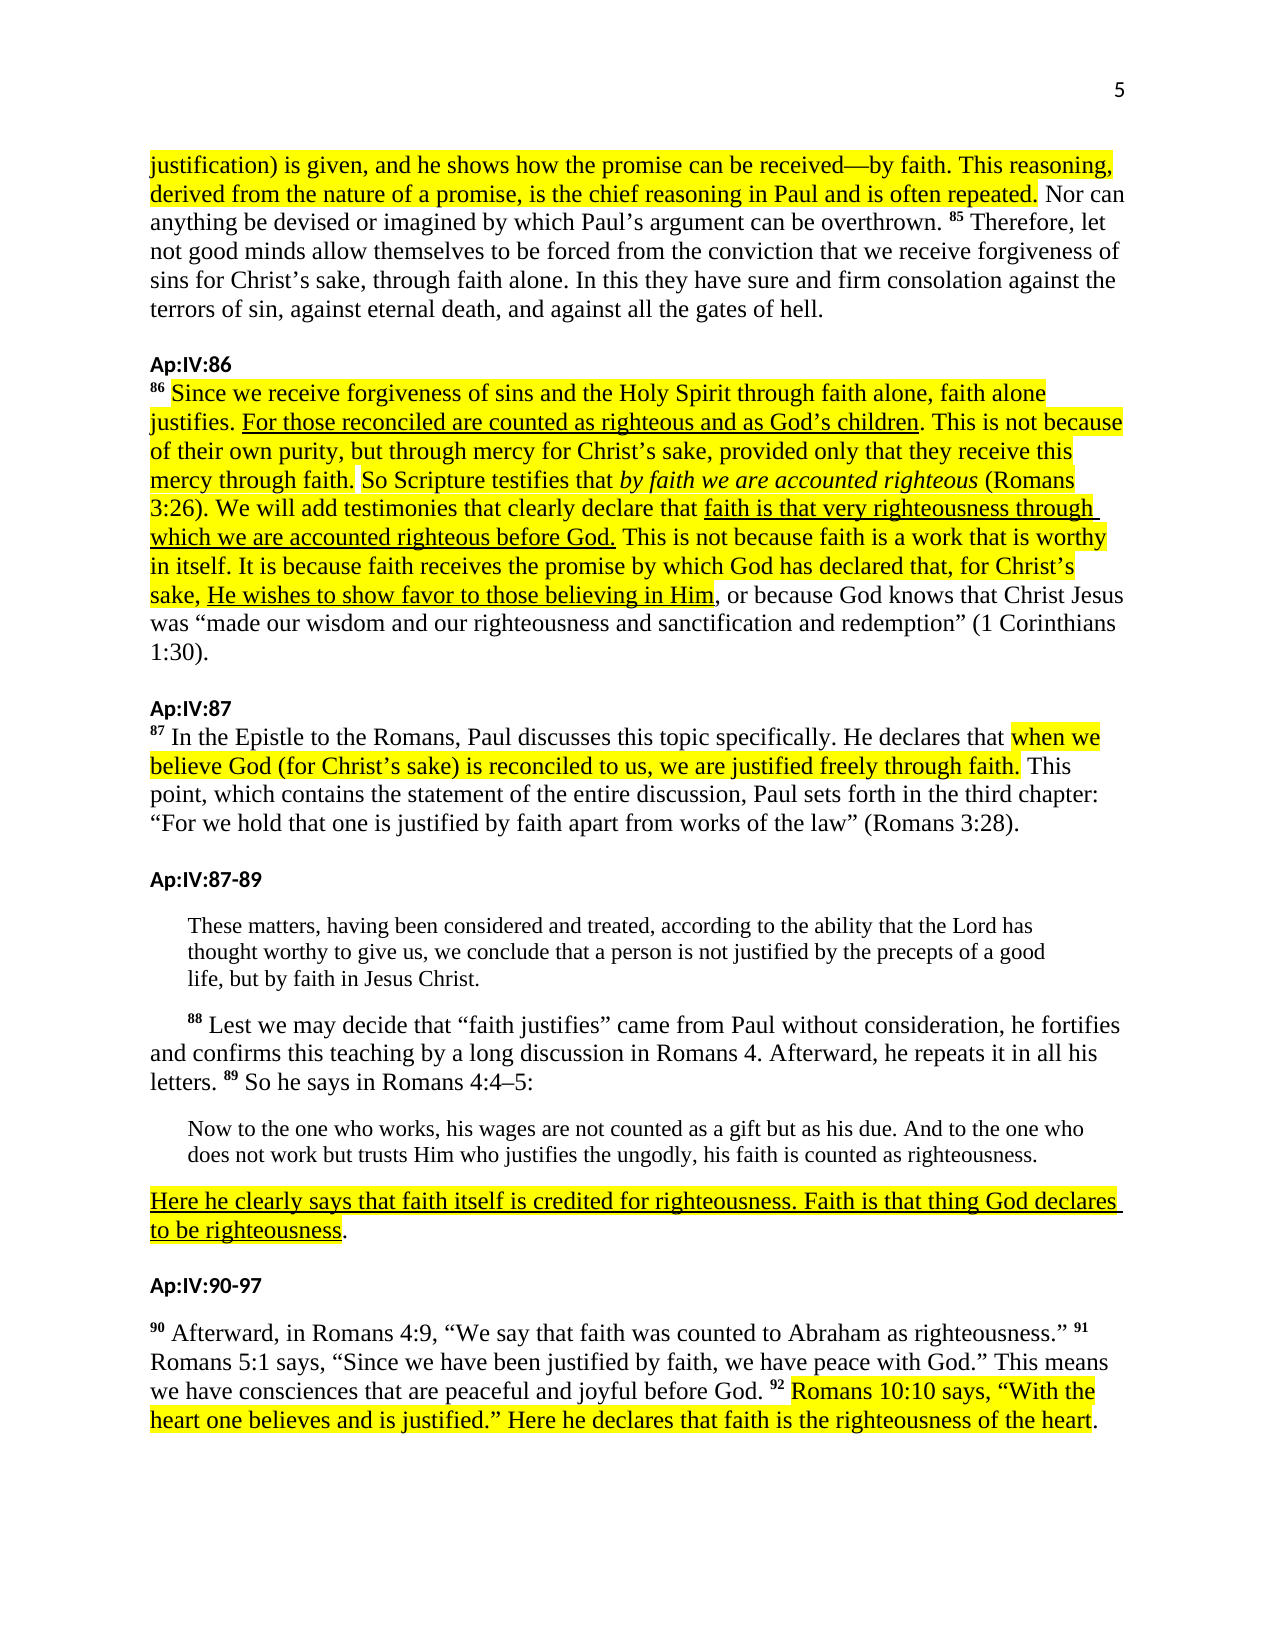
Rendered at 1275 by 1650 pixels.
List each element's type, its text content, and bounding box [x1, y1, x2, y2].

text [150, 150, 1125, 322]
text Ap:IV:86 [150, 351, 1125, 378]
text Ap:IV:87-89 [150, 865, 1125, 893]
text Now to the one who works, his wages are not counted as a gift but as his due. And to the one who does not work but trusts Him who justifies the ungodly, his faith is counted as righteousness. [187, 1115, 1087, 1167]
text These matters, having been considered and treated, according to the ability that the Lord has thought worthy to give us, we conclude that a person is not justified by the precepts of a good life, but by faith in Jesus Christ. [187, 912, 1087, 991]
text 87 In the Epistle to the Romans, Paul discusses this topic specifically. He declares that when we believe God (for Christ’s sake) is reconciled to us, we are justified freely through faith. This point, which contains the statement of the entire discussion, Paul sets forth in the third chapter: “For we hold that one is justified by faith apart from works of the law” (Romans 3:28). [150, 722, 1125, 837]
text 90 Afterward, in Romans 4:9, “We say that faith was counted to Abraham as righteousness.” 91 Romans 5:1 says, “Since we have been justified by faith, we have peace with God.” This means we have consciences that are peaceful and joyful before God. 92 Romans 10:10 says, “With the heart one believes and is justified.” Here he declares that faith is the righteousness of the heart. [150, 1318, 1125, 1433]
text Ap:IV:87 [150, 694, 1125, 722]
text Here he clearly says that faith itself is credited for righteousness. Faith is that thing God declares to be righteousness. [342, 1186, 1125, 1244]
text 86 Since we receive forgiveness of sins and the Holy Spirit through faith alone, faith alone justifies. For those reconciled are counted as righteous and as God’s children. This is not because of their own purity, but through mercy for Christ’s sake, provided only that they receive this mercy through faith. So Scripture testifies that by faith we are accounted righteous (Romans 3:26). We will add testimonies that clearly declare that faith is that very righteousness through which we are accounted righteous before God. This is not because faith is a work that is worthy in itself. It is because faith receives the promise by which God has declared that, for Christ’s sake, He wishes to show favor to those believing in Him, or because God knows that Christ Jesus was “made our wisdom and our righteousness and sanctification and redemption” (1 Corinthians 1:30). [150, 378, 1125, 666]
text Ap:IV:90-97 [150, 1272, 1125, 1300]
text 88 Lest we may decide that “faith justifies” came from Paul without consideration, he fortifies and confirms this teaching by a long discussion in Romans 4. Afterward, he repeats it in all his letters. 89 So he says in Romans 4:4–5: [150, 1010, 1125, 1096]
